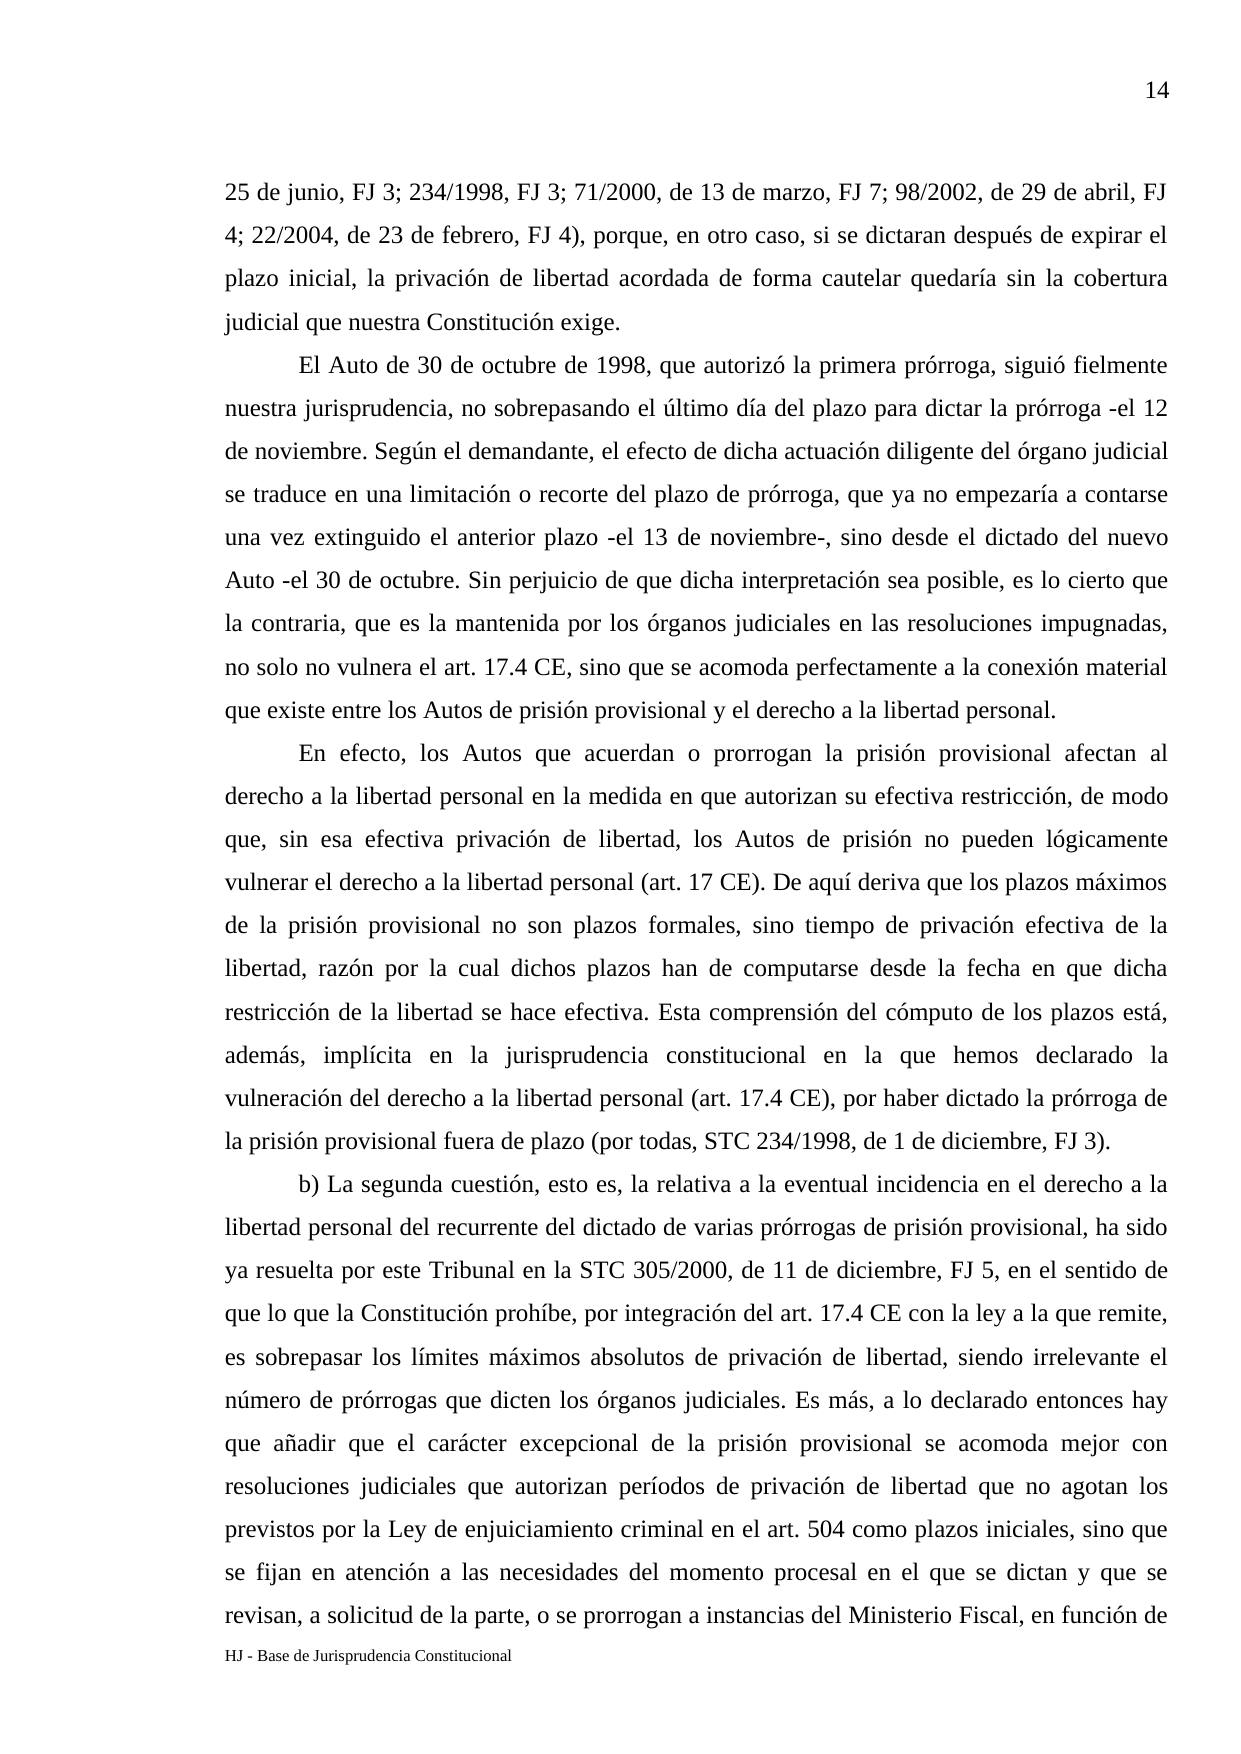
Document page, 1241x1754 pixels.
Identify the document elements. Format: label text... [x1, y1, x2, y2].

text En efecto, los Autos que acuerdan o prorrogan la prisión provisional afectan al derecho a la libertad personal en la medida en que autorizan su efectiva restricción, de modo que, sin esa efectiva privación de libertad, los Autos de prisión no pueden lógicamente vulnerar el derecho a la libertad personal (art. 17 CE). De aquí deriva que los plazos máximos de la prisión provisional no son plazos formales, sino tiempo de privación efectiva de la libertad, razón por la cual dichos plazos han de computarse desde la fecha en que dicha restricción de la libertad se hace efectiva. Esta comprensión del cómputo de los plazos está, además, implícita en la jurisprudencia constitucional en la que hemos declarado la vulneración del derecho a la libertad personal (art. 17.4 CE), por haber dictado la prórroga de la prisión provisional fuera de plazo (por todas, STC 234/1998, de 1 de diciembre, FJ 3). [224, 738, 1169, 1155]
text El Auto de 30 de octubre de 1998, que autorizó la primera prórroga, siguió fielmente nuestra jurisprudencia, no sobrepasando el último día del plazo para dictar la prórroga -el 12 de noviembre. Según el demandante, el efecto de dicha actuación diligente del órgano judicial se traduce en una limitación o recorte del plazo de prórroga, que ya no empezaría a contarse una vez extinguido el anterior plazo -el 13 de noviembre-, sino desde el dictado del nuevo Auto -el 30 de octubre. Sin perjuicio de que dicha interpretación sea posible, es lo cierto que la contraria, que es la mantenida por los órganos judiciales en las resoluciones impugnadas, no solo no vulnera el art. 17.4 CE, sino que se acomoda perfectamente a la conexión material que existe entre los Autos de prisión provisional y el derecho a la libertad personal. [224, 350, 1169, 723]
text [224, 1169, 1169, 1629]
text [224, 177, 1169, 335]
